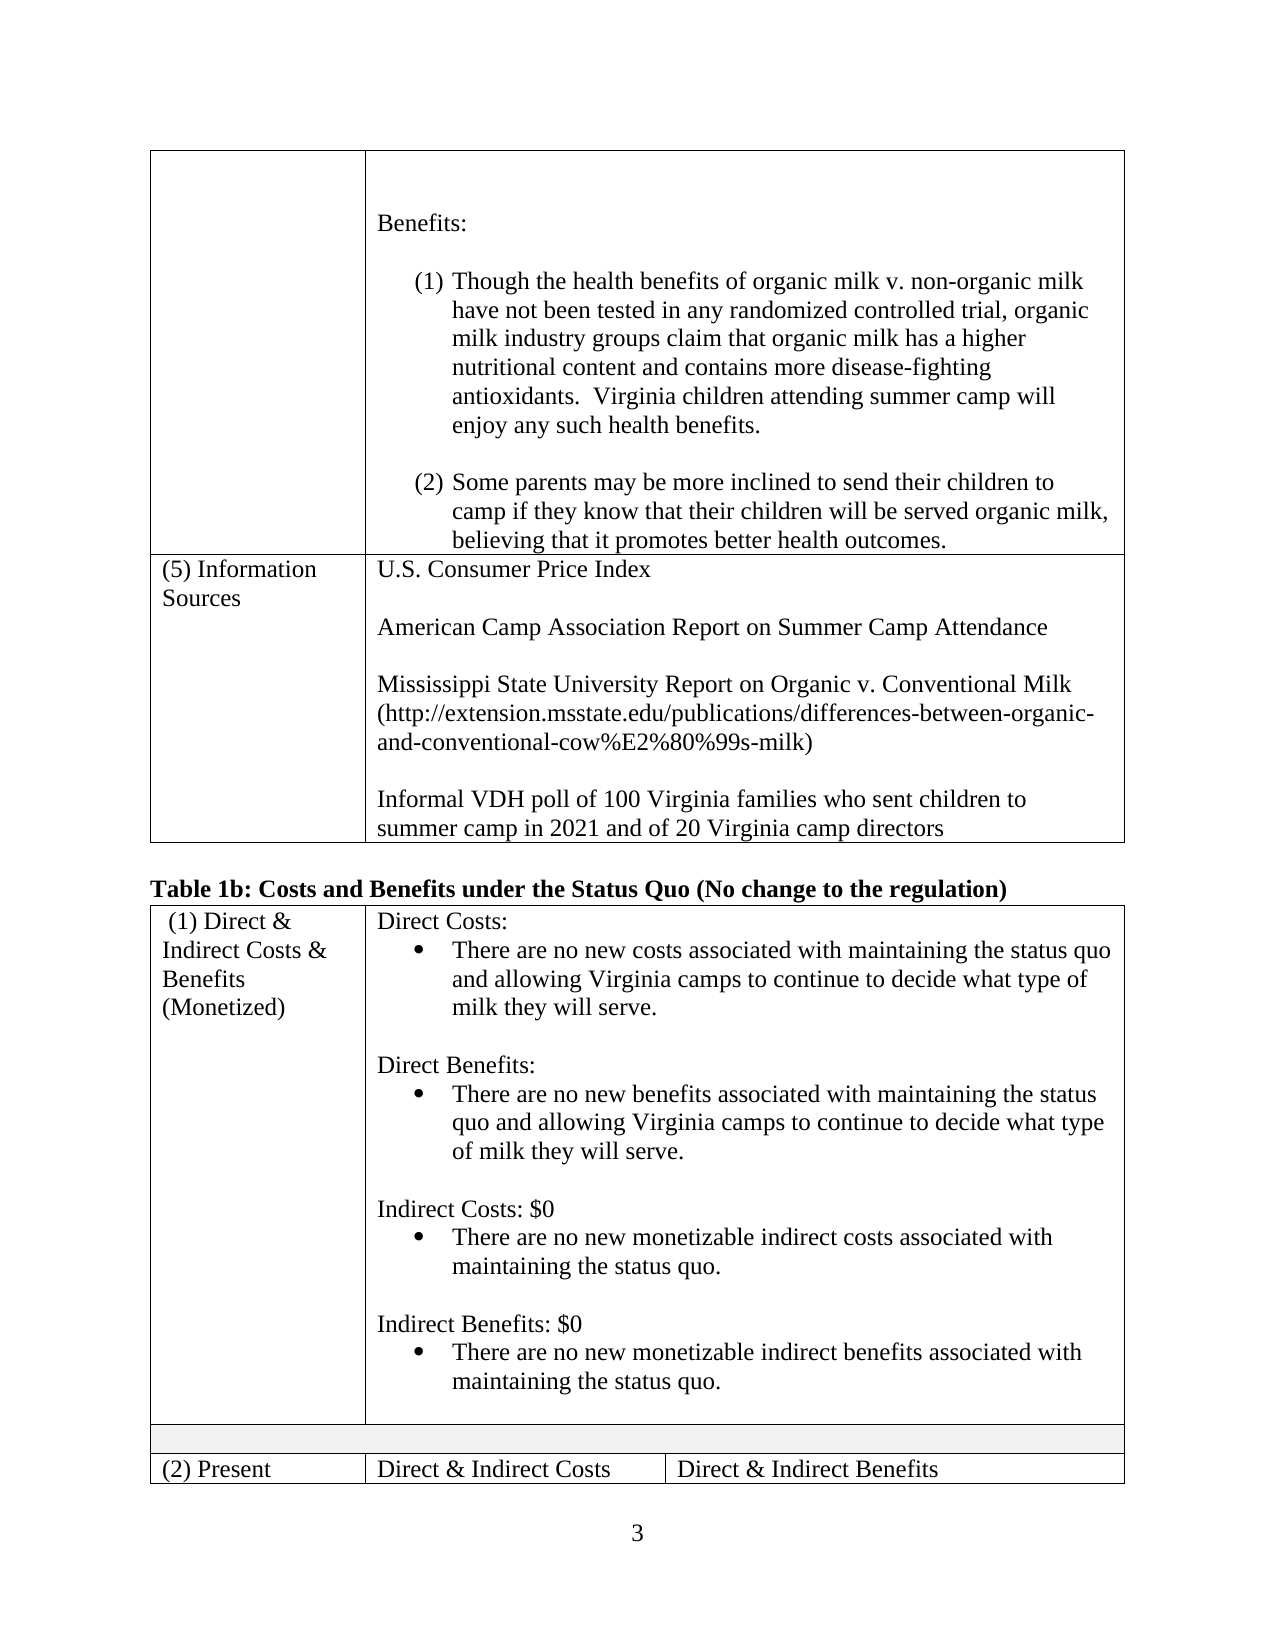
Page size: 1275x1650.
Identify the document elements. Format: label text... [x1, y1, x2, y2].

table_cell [151, 151, 365, 553]
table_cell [151, 1454, 365, 1483]
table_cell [366, 1454, 665, 1483]
table_header Direct Costs: There are no new costs associated with maintaining the status quo and allowing Virginia camps to continue to decide what type of milk they will serve. Direct Benefits: There are no new benefits associated with maintaining the status quo and allowing Virginia camps to continue to decide what type of milk they will serve. Indirect Costs: $0 There are no new monetizable indirect costs associated with maintaining the status quo. Indirect Benefits: $0 There are no new monetizable indirect benefits associated with maintaining the status quo. [366, 906, 1124, 1424]
table_cell [151, 1425, 1124, 1453]
table_cell U.S. Consumer Price Index American Camp Association Report on Summer Camp Attendance Mississippi State University Report on Organic v. Conventional Milk (http://extension.msstate.edu/publications/differences-between-organic-and-conventional-cow%E2%80%99s-milk) Informal VDH poll of 100 Virginia families who sent children to summer camp in 2021 and of 20 Virginia camp directors [366, 555, 1124, 842]
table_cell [366, 151, 1124, 553]
text Table 1b: Costs and Benefits under the Status Quo (No change to the regulation) [150, 874, 1125, 903]
table_cell (5) Information Sources [151, 555, 365, 842]
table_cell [666, 1454, 1124, 1483]
table_header (1) Direct & Indirect Costs & Benefits (Monetized) [151, 906, 365, 1424]
